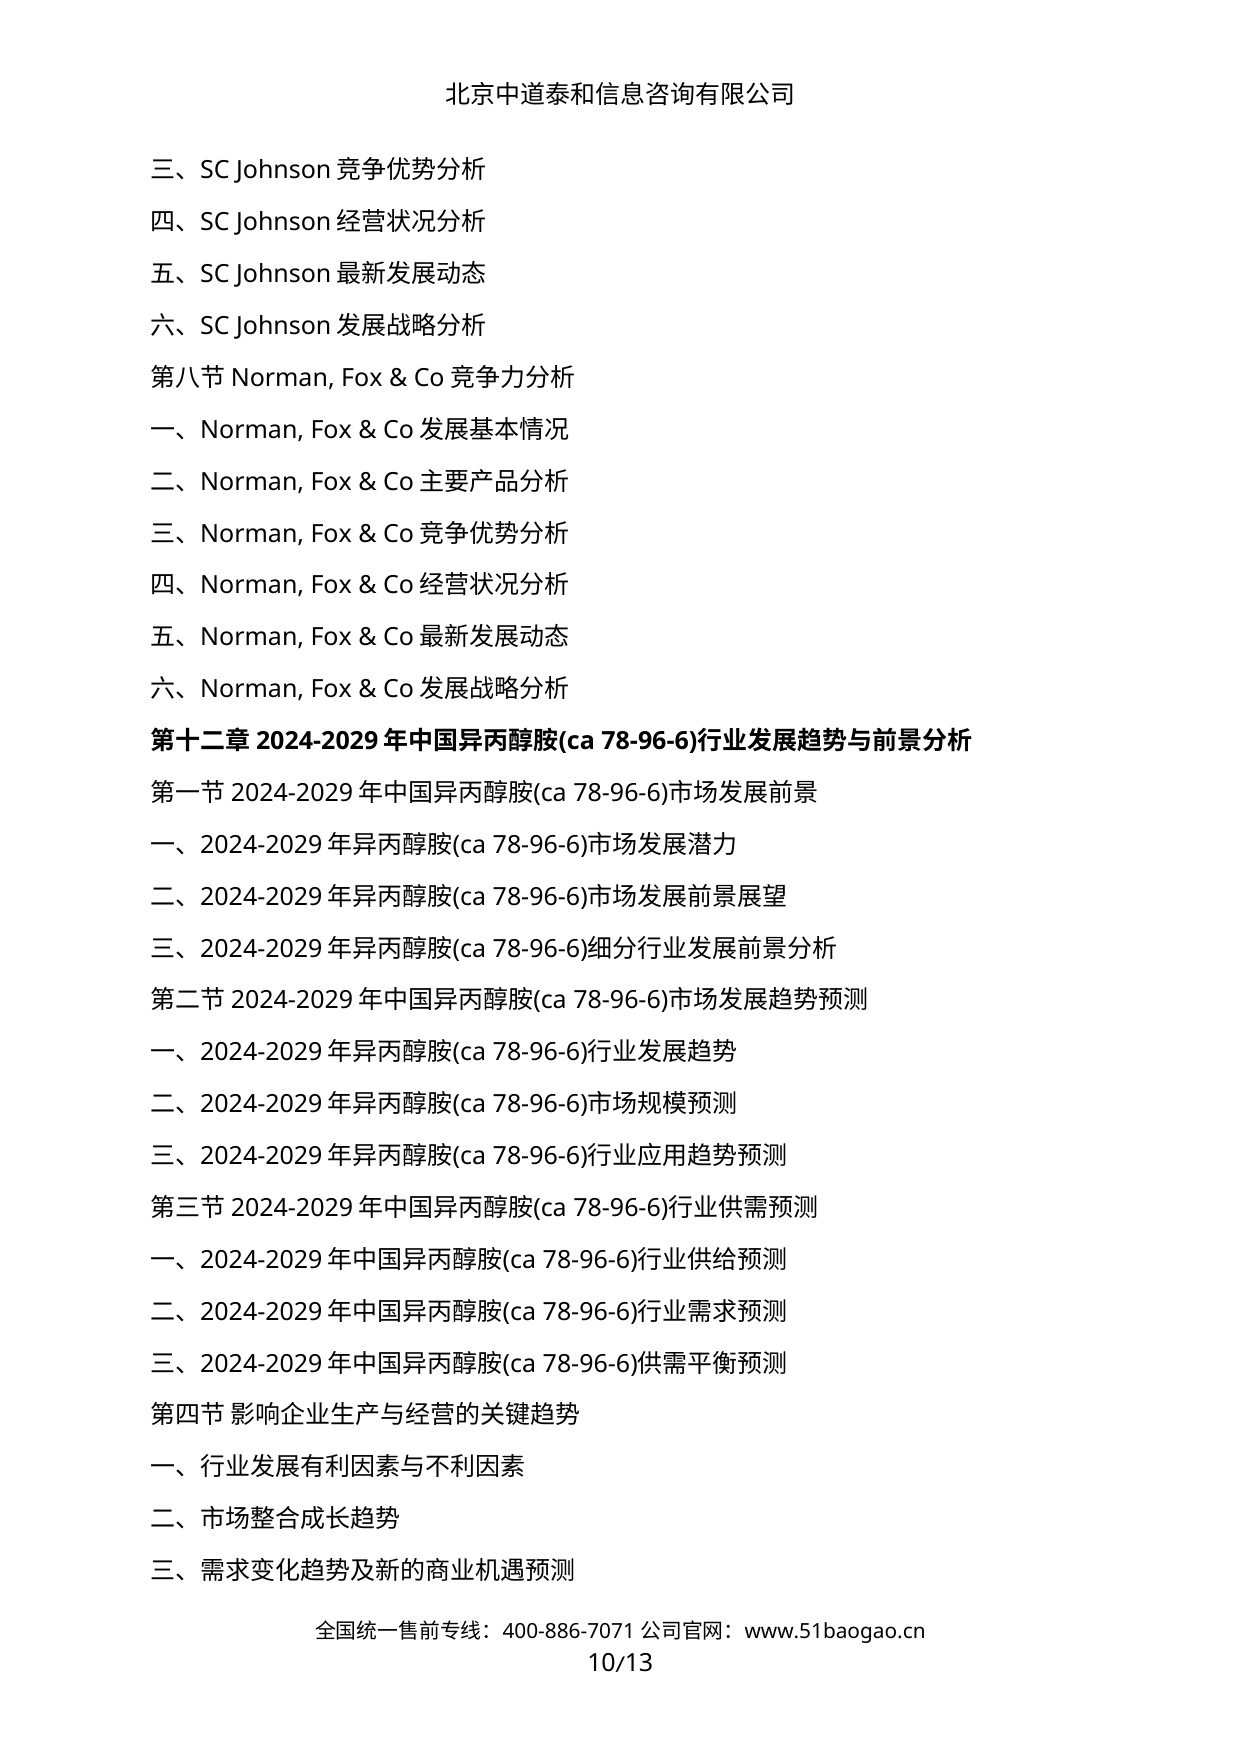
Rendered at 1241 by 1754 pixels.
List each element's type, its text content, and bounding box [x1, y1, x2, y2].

text 五、SC Johnson最新发展动态 [150, 254, 1090, 290]
text 二、2024-2029年中国异丙醇胺(ca 78-96-6)行业需求预测 [150, 1291, 1090, 1327]
text 四、Norman, Fox & Co经营状况分析 [150, 565, 1090, 601]
text 六、Norman, Fox & Co发展战略分析 [150, 669, 1090, 705]
text 三、2024-2029年异丙醇胺(ca 78-96-6)行业应用趋势预测 [150, 1136, 1090, 1172]
text 二、Norman, Fox & Co主要产品分析 [150, 461, 1090, 497]
text 一、2024-2029年中国异丙醇胺(ca 78-96-6)行业供给预测 [150, 1239, 1090, 1276]
text 一、行业发展有利因素与不利因素 [150, 1447, 1090, 1483]
text 第八节 Norman, Fox & Co竞争力分析 [150, 357, 1090, 394]
text 二、2024-2029年异丙醇胺(ca 78-96-6)市场规模预测 [150, 1084, 1090, 1120]
text 四、SC Johnson经营状况分析 [150, 202, 1090, 238]
text 三、Norman, Fox & Co竞争优势分析 [150, 513, 1090, 549]
text 第三节 2024-2029年中国异丙醇胺(ca 78-96-6)行业供需预测 [150, 1187, 1090, 1224]
text 三、2024-2029年中国异丙醇胺(ca 78-96-6)供需平衡预测 [150, 1343, 1090, 1379]
text 五、Norman, Fox & Co最新发展动态 [150, 617, 1090, 653]
text 一、Norman, Fox & Co发展基本情况 [150, 409, 1090, 446]
text 第十二章 2024-2029年中国异丙醇胺(ca 78-96-6)行业发展趋势与前景分析 [150, 721, 1090, 757]
text 三、2024-2029年异丙醇胺(ca 78-96-6)细分行业发展前景分析 [150, 928, 1090, 964]
text 第一节 2024-2029年中国异丙醇胺(ca 78-96-6)市场发展前景 [150, 772, 1090, 809]
text 第二节 2024-2029年中国异丙醇胺(ca 78-96-6)市场发展趋势预测 [150, 980, 1090, 1016]
text 二、市场整合成长趋势 [150, 1499, 1090, 1535]
text 三、需求变化趋势及新的商业机遇预测 [150, 1551, 1090, 1587]
text 一、2024-2029年异丙醇胺(ca 78-96-6)行业发展趋势 [150, 1032, 1090, 1068]
text 二、2024-2029年异丙醇胺(ca 78-96-6)市场发展前景展望 [150, 876, 1090, 912]
text 六、SC Johnson发展战略分析 [150, 306, 1090, 342]
text 一、2024-2029年异丙醇胺(ca 78-96-6)市场发展潜力 [150, 824, 1090, 861]
text 第四节 影响企业生产与经营的关键趋势 [150, 1395, 1090, 1431]
text 三、SC Johnson竞争优势分析 [150, 150, 1090, 186]
